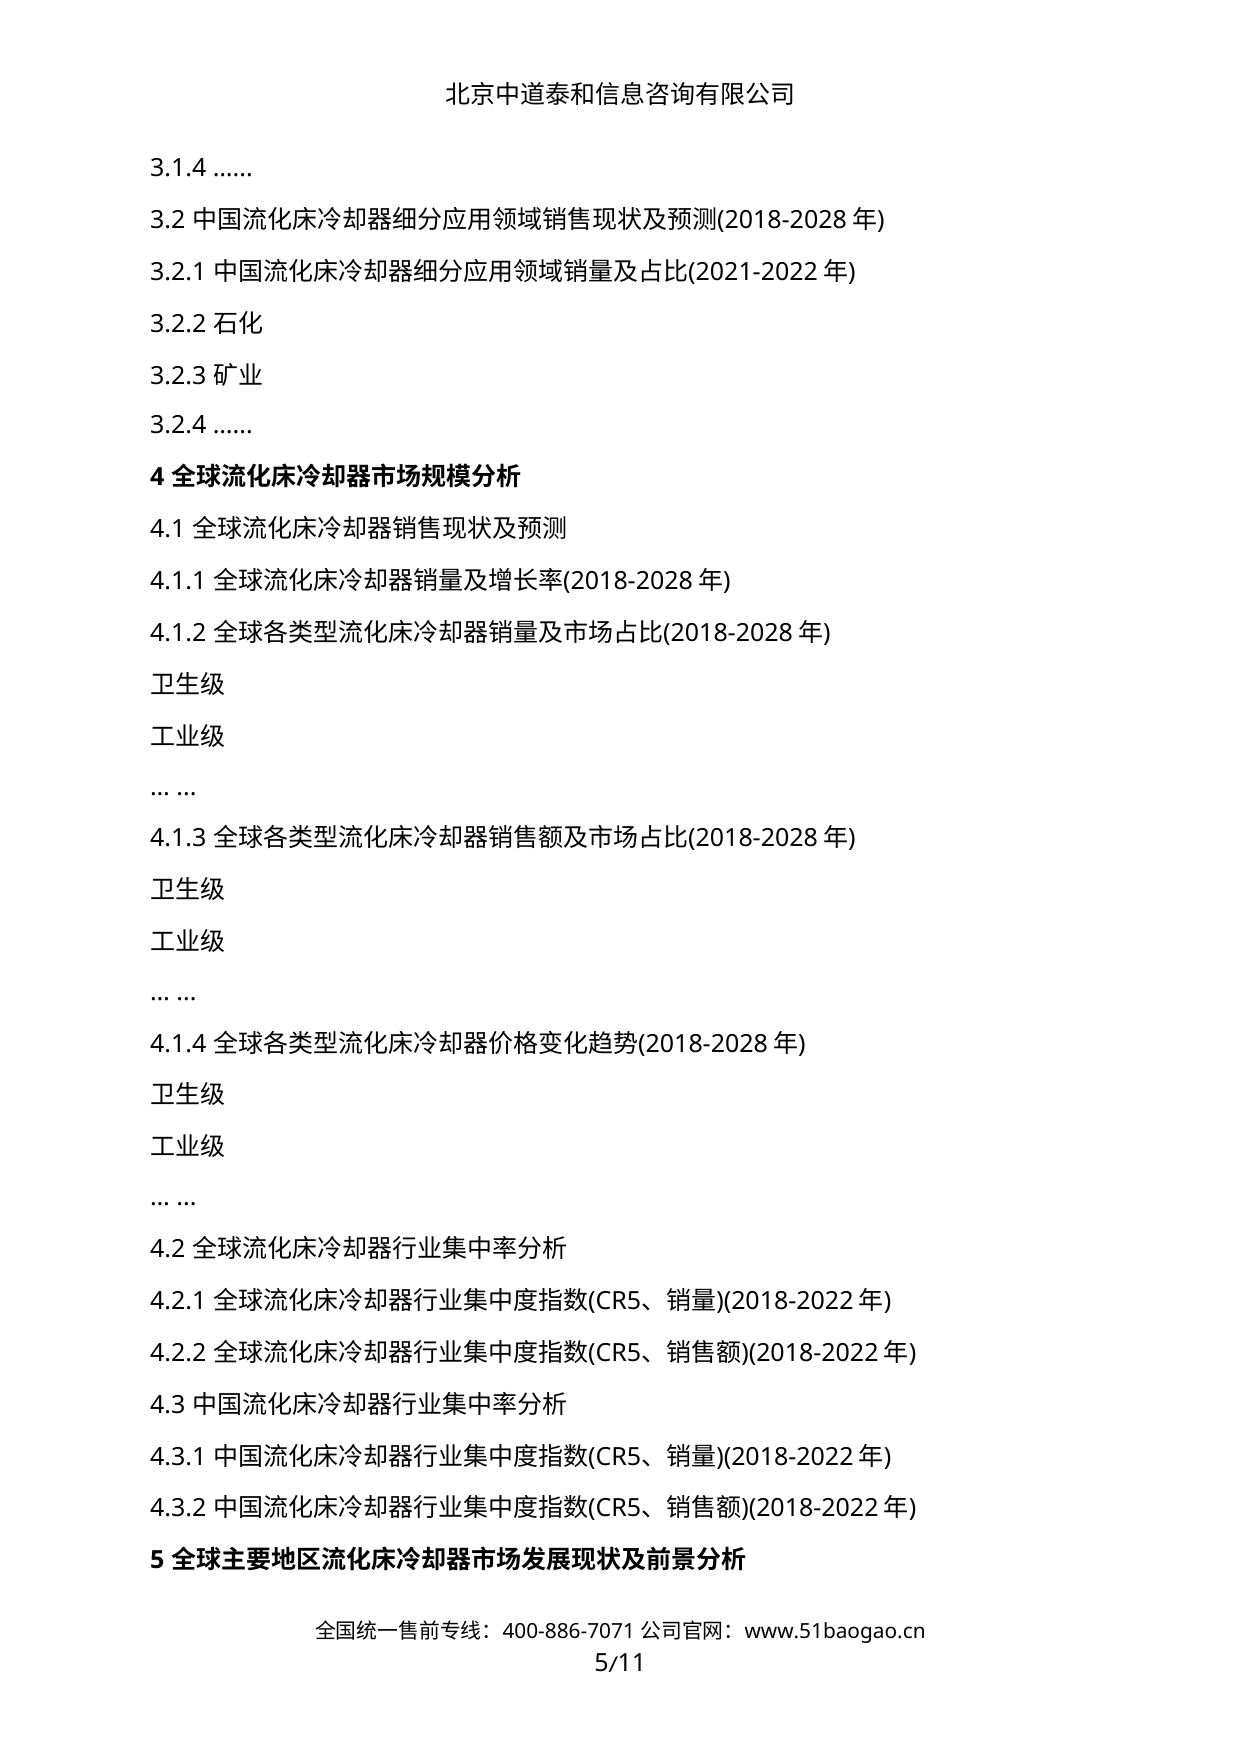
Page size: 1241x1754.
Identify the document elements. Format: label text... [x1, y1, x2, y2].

text 4.3 中国流化床冷却器行业集中率分析 [150, 1384, 1090, 1420]
text 4.2 全球流化床冷却器行业集中率分析 [150, 1228, 1090, 1265]
text 5 全球主要地区流化床冷却器市场发展现状及前景分析 [150, 1540, 1090, 1576]
text 4.1.2 全球各类型流化床冷却器销量及市场占比(2018-2028年) [150, 612, 1090, 649]
text 4.1.1 全球流化床冷却器销量及增长率(2018-2028年) [150, 561, 1090, 597]
text 4.2.1 全球流化床冷却器行业集中度指数(CR5、销量)(2018-2022年) [150, 1280, 1090, 1317]
text 3.2.4 …... [150, 407, 1090, 441]
text 4.1.4 全球各类型流化床冷却器价格变化趋势(2018-2028年) [150, 1023, 1090, 1059]
text 工业级 [150, 1127, 1090, 1163]
text 4 全球流化床冷却器市场规模分析 [150, 457, 1090, 493]
text 4.1.3 全球各类型流化床冷却器销售额及市场占比(2018-2028年) [150, 818, 1090, 854]
text 4.1 全球流化床冷却器销售现状及预测 [150, 509, 1090, 545]
text 3.2 中国流化床冷却器细分应用领域销售现状及预测(2018-2028年) [150, 200, 1090, 236]
text 3.2.1 中国流化床冷却器细分应用领域销量及占比(2021-2022年) [150, 252, 1090, 288]
text 卫生级 [150, 1075, 1090, 1111]
text 3.2.3 矿业 [150, 355, 1090, 392]
text 4.3.2 中国流化床冷却器行业集中度指数(CR5、销售额)(2018-2022年) [150, 1488, 1090, 1524]
text 卫生级 [150, 664, 1090, 701]
text 工业级 [150, 922, 1090, 958]
text … ... [150, 1179, 1090, 1213]
text 3.1.4 …... [150, 150, 1090, 184]
text … ... [150, 973, 1090, 1007]
text … ... [150, 768, 1090, 802]
text 4.3.1 中国流化床冷却器行业集中度指数(CR5、销量)(2018-2022年) [150, 1436, 1090, 1472]
text 卫生级 [150, 870, 1090, 906]
text 4.2.2 全球流化床冷却器行业集中度指数(CR5、销售额)(2018-2022年) [150, 1332, 1090, 1368]
text 工业级 [150, 716, 1090, 752]
text 3.2.2 石化 [150, 303, 1090, 340]
